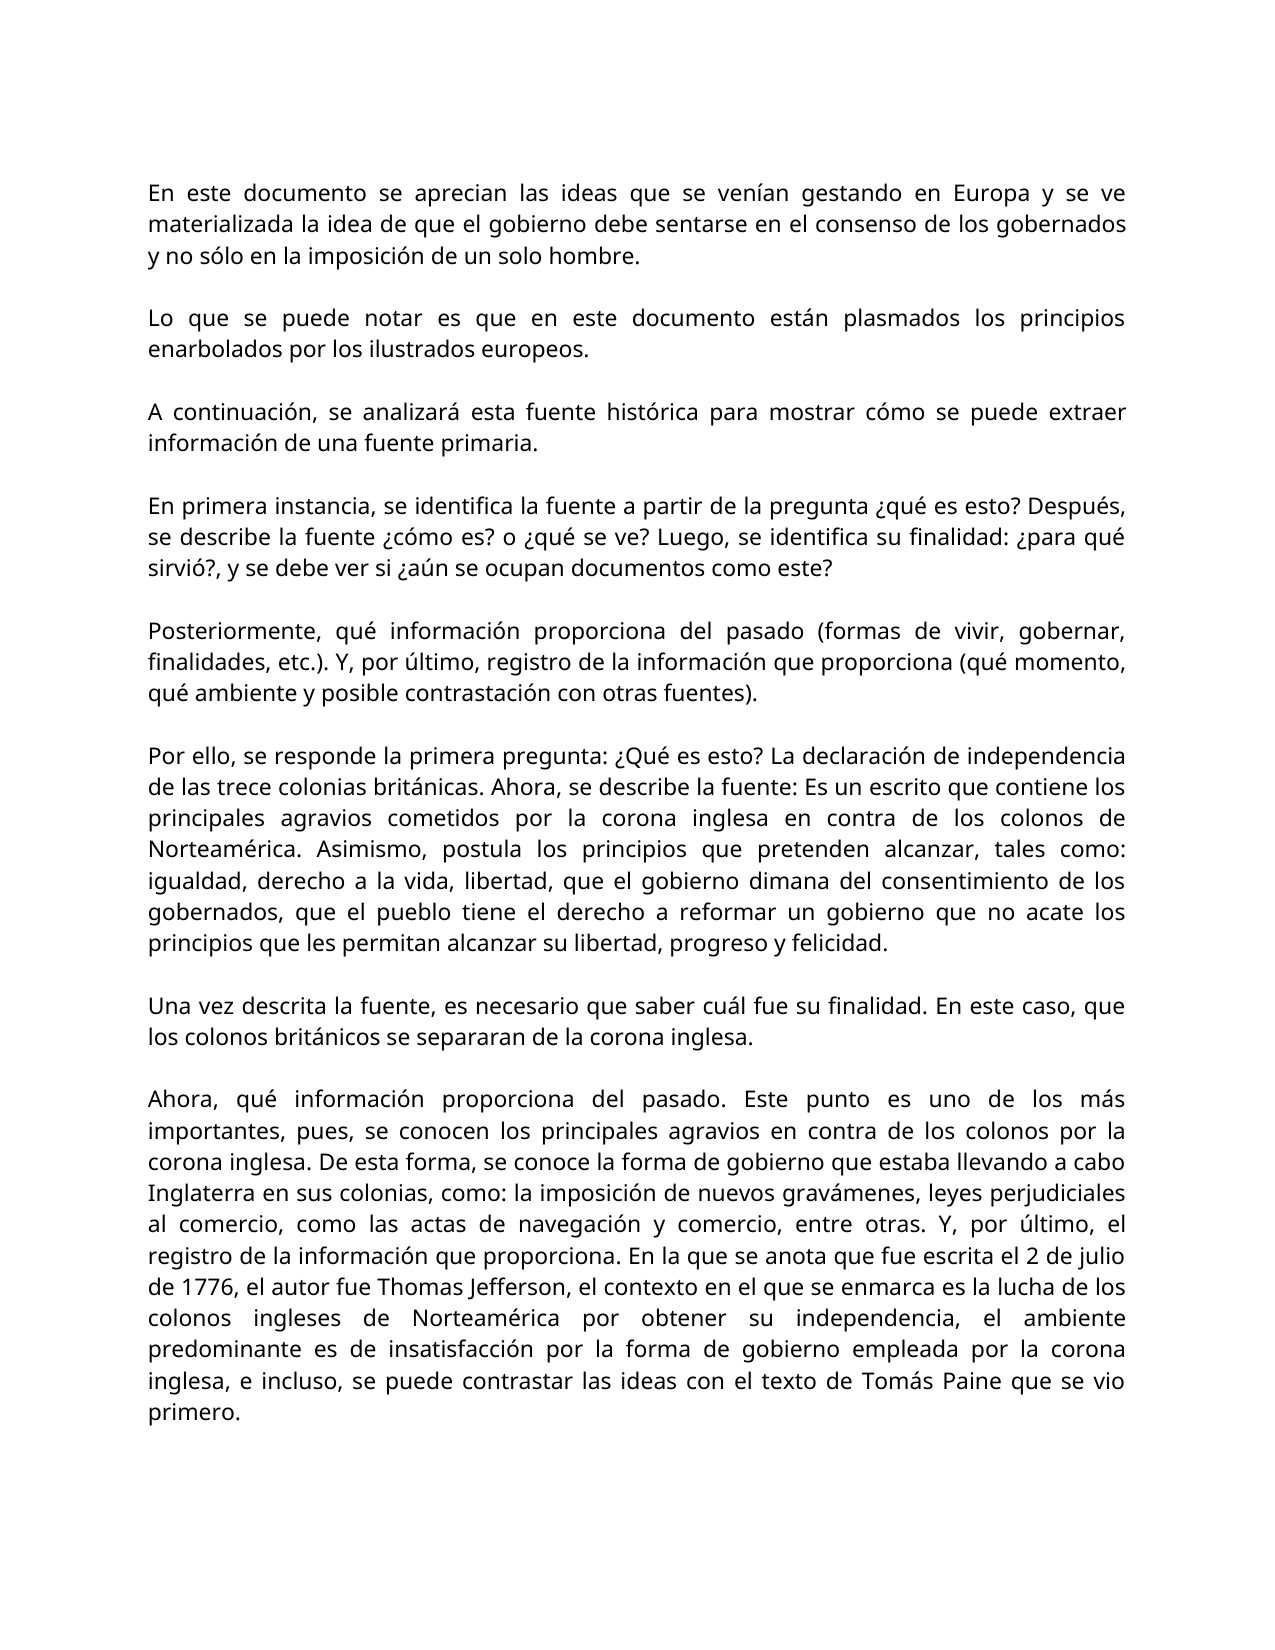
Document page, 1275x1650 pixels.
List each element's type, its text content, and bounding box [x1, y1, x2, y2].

text Una vez descrita la fuente, es necesario que saber cuál fue su finalidad. En este caso, que los colonos británicos se separaran de la corona inglesa. [148, 990, 1127, 1052]
text Posteriormente, qué información proporciona del pasado (formas de vivir, gobernar, finalidades, etc.). Y, por último, registro de la información que proporciona (qué momento, qué ambiente y posible contrastación con otras fuentes). [148, 615, 1127, 708]
text En primera instancia, se identifica la fuente a partir de la pregunta ¿qué es esto? Después, se describe la fuente ¿cómo es? o ¿qué se ve? Luego, se identifica su finalidad: ¿para qué sirvió?, y se debe ver si ¿aún se ocupan documentos como este? [148, 490, 1127, 583]
text Lo que se puede notar es que en este documento están plasmados los principios enarbolados por los ilustrados europeos. [148, 302, 1127, 365]
text En este documento se aprecian las ideas que se venían gestando en Europa y se ve materializada la idea de que el gobierno debe sentarse en el consenso de los gobernados y no sólo en la imposición de un solo hombre. [148, 177, 1127, 271]
text A continuación, se analizará esta fuente histórica para mostrar cómo se puede extraer información de una fuente primaria. [148, 396, 1127, 458]
text Por ello, se responde la primera pregunta: ¿Qué es esto? La declaración de independencia de las trece colonias británicas. Ahora, se describe la fuente: Es un escrito que contiene los principales agravios cometidos por la corona inglesa en contra de los colonos de Norteamérica. Asimismo, postula los principios que pretenden alcanzar, tales como: igualdad, derecho a la vida, libertad, que el gobierno dimana del consentimiento de los gobernados, que el pueblo tiene el derecho a reformar un gobierno que no acate los principios que les permitan alcanzar su libertad, progreso y felicidad. [148, 740, 1127, 958]
text Ahora, qué información proporciona del pasado. Este punto es uno de los más importantes, pues, se conocen los principales agravios en contra de los colonos por la corona inglesa. De esta forma, se conoce la forma de gobierno que estaba llevando a cabo Inglaterra en sus colonias, como: la imposición de nuevos gravámenes, leyes perjudiciales al comercio, como las actas de navegación y comercio, entre otras. Y, por último, el registro de la información que proporciona. En la que se anota que fue escrita el 2 de julio de 1776, el autor fue Thomas Jefferson, el contexto en el que se enmarca es la lucha de los colonos ingleses de Norteamérica por obtener su independencia, el ambiente predominante es de insatisfacción por la forma de gobierno empleada por la corona inglesa, e incluso, se puede contrastar las ideas con el texto de Tomás Paine que se vio primero. [148, 1083, 1127, 1427]
